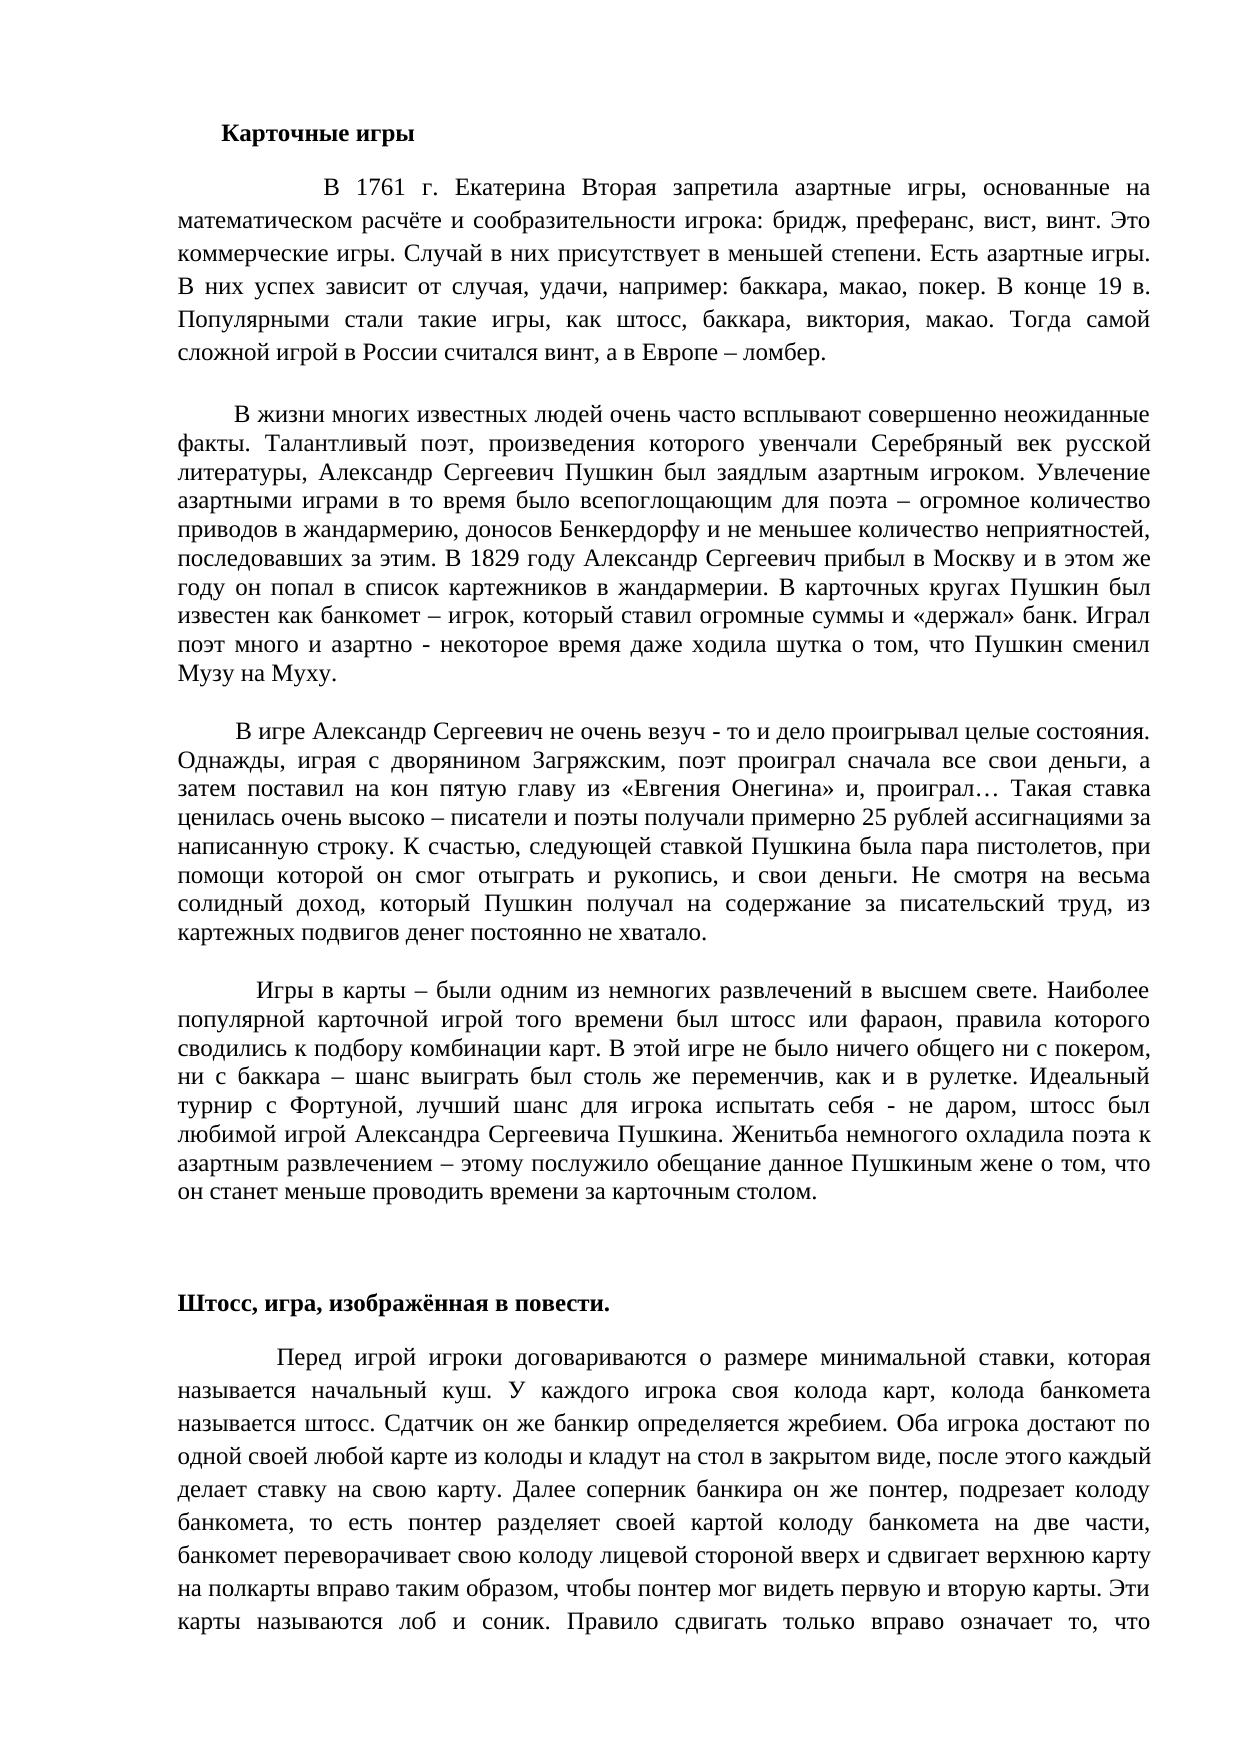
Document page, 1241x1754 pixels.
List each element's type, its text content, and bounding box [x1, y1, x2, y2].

text В жизни многих известных людей очень часто всплывают совершенно неожиданные факты. Талантливый поэт, произведения которого увенчали Серебряный век русской литературы, Александр Сергеевич Пушкин был заядлым азартным игроком. Увлечение азартными играми в то время было всепоглощающим для поэта – огромное количество приводов в жандармерию, доносов Бенкердорфу и не меньшее количество неприятностей, последовавших за этим. В 1829 году Александр Сергеевич прибыл в Москву и в этом же году он попал в список картежников в жандармерии. В карточных кругах Пушкин был известен как банкомет – игрок, который ставил огромные суммы и «держал» банк. Играл поэт много и азартно - некоторое время даже ходила шутка о том, что Пушкин сменил Музу на Муху. [177, 399, 1152, 687]
text В 1761 г. Екатерина Вторая запретила азартные игры, основанные на математическом расчёте и сообразительности игрока: бридж, преферанс, вист, винт. Это коммерческие игры. Случай в них присутствует в меньшей степени. Есть азартные игры. В них успех зависит от случая, удачи, например: баккара, макао, покер. В конце 19 в. Популярными стали такие игры, как штосс, баккара, виктория, макао. Тогда самой сложной игрой в России считался винт, а в Европе – ломбер. [177, 172, 1152, 366]
text Карточные игры [177, 118, 1152, 147]
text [177, 1342, 1152, 1635]
text В игре Александр Сергеевич не очень везуч - то и дело проигрывал целые состояния. Однажды, играя с дворянином Загряжским, поэт проиграл сначала все свои деньги, а затем поставил на кон пятую главу из «Евгения Онегина» и, проиграл… Такая ставка ценилась очень высоко – писатели и поэты получали примерно 25 рублей ассигнациями за написанную строку. К счастью, следующей ставкой Пушкина была пара пистолетов, при помощи которой он смог отыграть и рукопись, и свои деньги. Не смотря на весьма солидный доход, который Пушкин получал на содержание за писательский труд, из картежных подвигов денег постоянно не хватало. [177, 716, 1152, 946]
text Игры в карты – были одним из немногих развлечений в высшем свете. Наиболее популярной карточной игрой того времени был штосс или фараон, правила которого сводились к подбору комбинации карт. В этой игре не было ничего общего ни с покером, ни с баккара – шанс выиграть был столь же переменчив, как и в рулетке. Идеальный турнир с Фортуной, лучший шанс для игрока испытать себя - не даром, штосс был любимой игрой Александра Сергеевича Пушкина. Женитьба немногого охладила поэта к азартным развлечением – этому послужило обещание данное Пушкиным жене о том, что он станет меньше проводить времени за карточным столом. [177, 975, 1152, 1205]
text Штосс, игра, изображённая в повести. [177, 1288, 1152, 1317]
